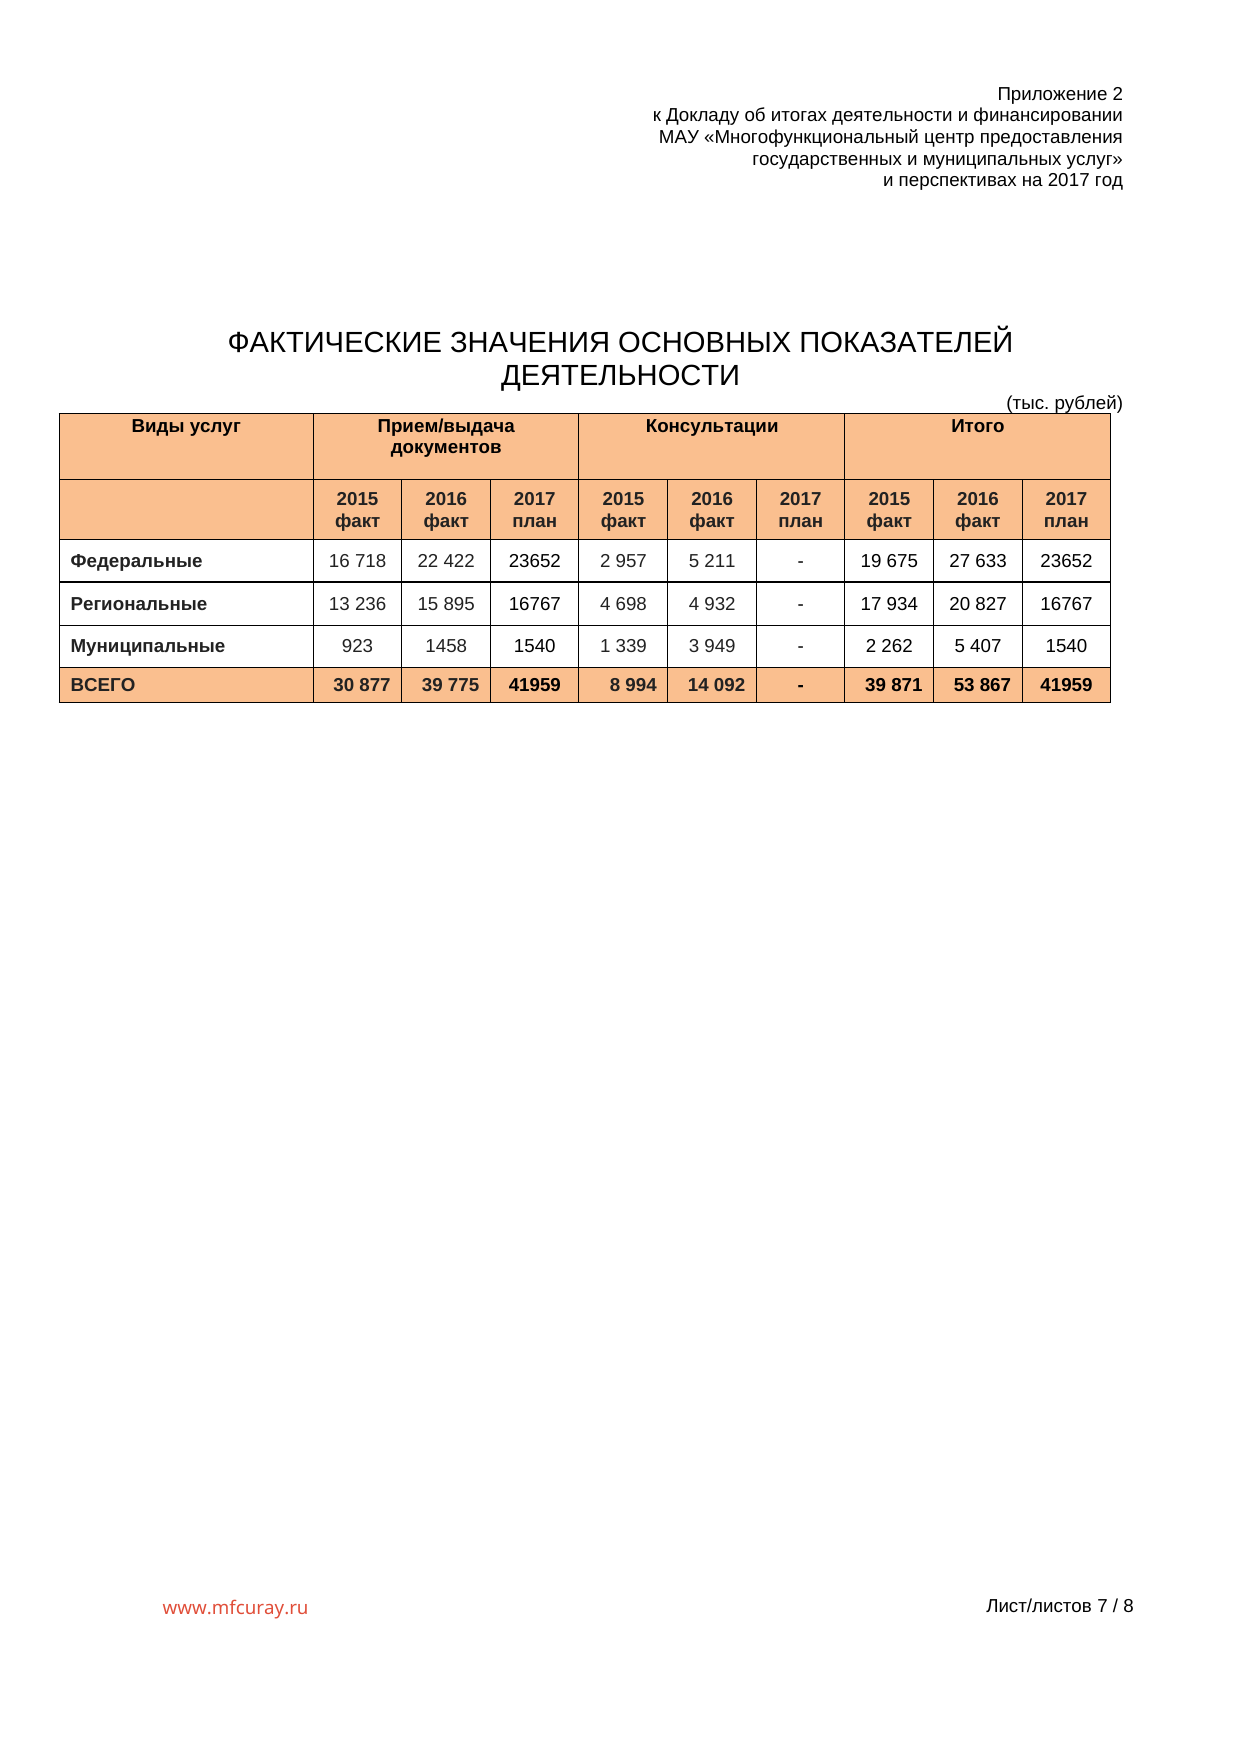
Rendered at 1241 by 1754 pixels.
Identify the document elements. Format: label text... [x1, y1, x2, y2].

table_cell 2 262 [845, 626, 933, 667]
table_cell - [757, 540, 844, 581]
table_cell 5 407 [934, 626, 1022, 667]
text МАУ «Многофункциональный центр предоставления [118, 126, 1123, 147]
table_cell 16 718 [314, 540, 401, 581]
table_cell 39 871 [845, 668, 933, 702]
table_cell 923 [314, 626, 401, 667]
table_cell Федеральные [60, 540, 313, 581]
table_cell 20 827 [934, 583, 1022, 624]
table_cell 3 949 [668, 626, 756, 667]
table_cell 53 867 [934, 668, 1022, 702]
text Приложение 2 [118, 83, 1123, 104]
table_cell Муниципальные [60, 626, 313, 667]
text государственных и муниципальных услуг» [118, 147, 1123, 169]
table_cell 2015 факт [314, 480, 401, 539]
table_cell 15 895 [402, 583, 490, 624]
text к Докладу об итогах деятельности и финансировании [118, 104, 1123, 126]
table_cell Региональные [60, 583, 313, 624]
title ФАКТИЧЕСКИЕ ЗНАЧЕНИЯ ОСНОВНЫХ ПОКАЗАТЕЛЕЙ ДЕЯТЕЛЬНОСТИ [118, 325, 1123, 392]
table_cell - [757, 583, 844, 624]
table_cell 41959 [491, 668, 578, 702]
table_cell 17 934 [845, 583, 933, 624]
table_cell - [757, 626, 844, 667]
table_cell 2 957 [579, 540, 667, 581]
table_cell 23652 [491, 540, 578, 581]
table_cell 1458 [402, 626, 490, 667]
table_cell 22 422 [402, 540, 490, 581]
table_cell 30 877 [314, 668, 401, 702]
table_cell 27 633 [934, 540, 1022, 581]
table_cell 19 675 [845, 540, 933, 581]
text (тыс. рублей) [118, 392, 1123, 413]
table_cell ВСЕГО [60, 668, 313, 702]
table_cell 4 932 [668, 583, 756, 624]
table_cell 8 994 [579, 668, 667, 702]
table_cell 2016 факт [668, 480, 756, 539]
table_cell 2017 план [491, 480, 578, 539]
table_header Прием/выдача документов [314, 414, 578, 479]
table_cell [60, 480, 313, 539]
table_cell 4 698 [579, 583, 667, 624]
table_cell 13 236 [314, 583, 401, 624]
table_cell 5 211 [668, 540, 756, 581]
table_cell 2015 факт [845, 480, 933, 539]
table_cell 2016 факт [402, 480, 490, 539]
table_cell - [757, 668, 844, 702]
table_cell 2017 план [1023, 480, 1110, 539]
table_cell 16767 [491, 583, 578, 624]
table_header Консультации [579, 414, 844, 479]
table_cell 39 775 [402, 668, 490, 702]
table_cell 2015 факт [579, 480, 667, 539]
table_cell 14 092 [668, 668, 756, 702]
table_header Виды услуг [60, 414, 313, 479]
text и перспективах на 2017 год [118, 169, 1123, 191]
table_cell 23652 [1023, 540, 1110, 581]
table_cell 2017 план [757, 480, 844, 539]
table_cell 1540 [491, 626, 578, 667]
table_cell 1540 [1023, 626, 1110, 667]
table_cell 2016 факт [934, 480, 1022, 539]
table_cell 1 339 [579, 626, 667, 667]
table_header Итого [845, 414, 1110, 479]
table_cell 41959 [1023, 668, 1110, 702]
table_cell 16767 [1023, 583, 1110, 624]
